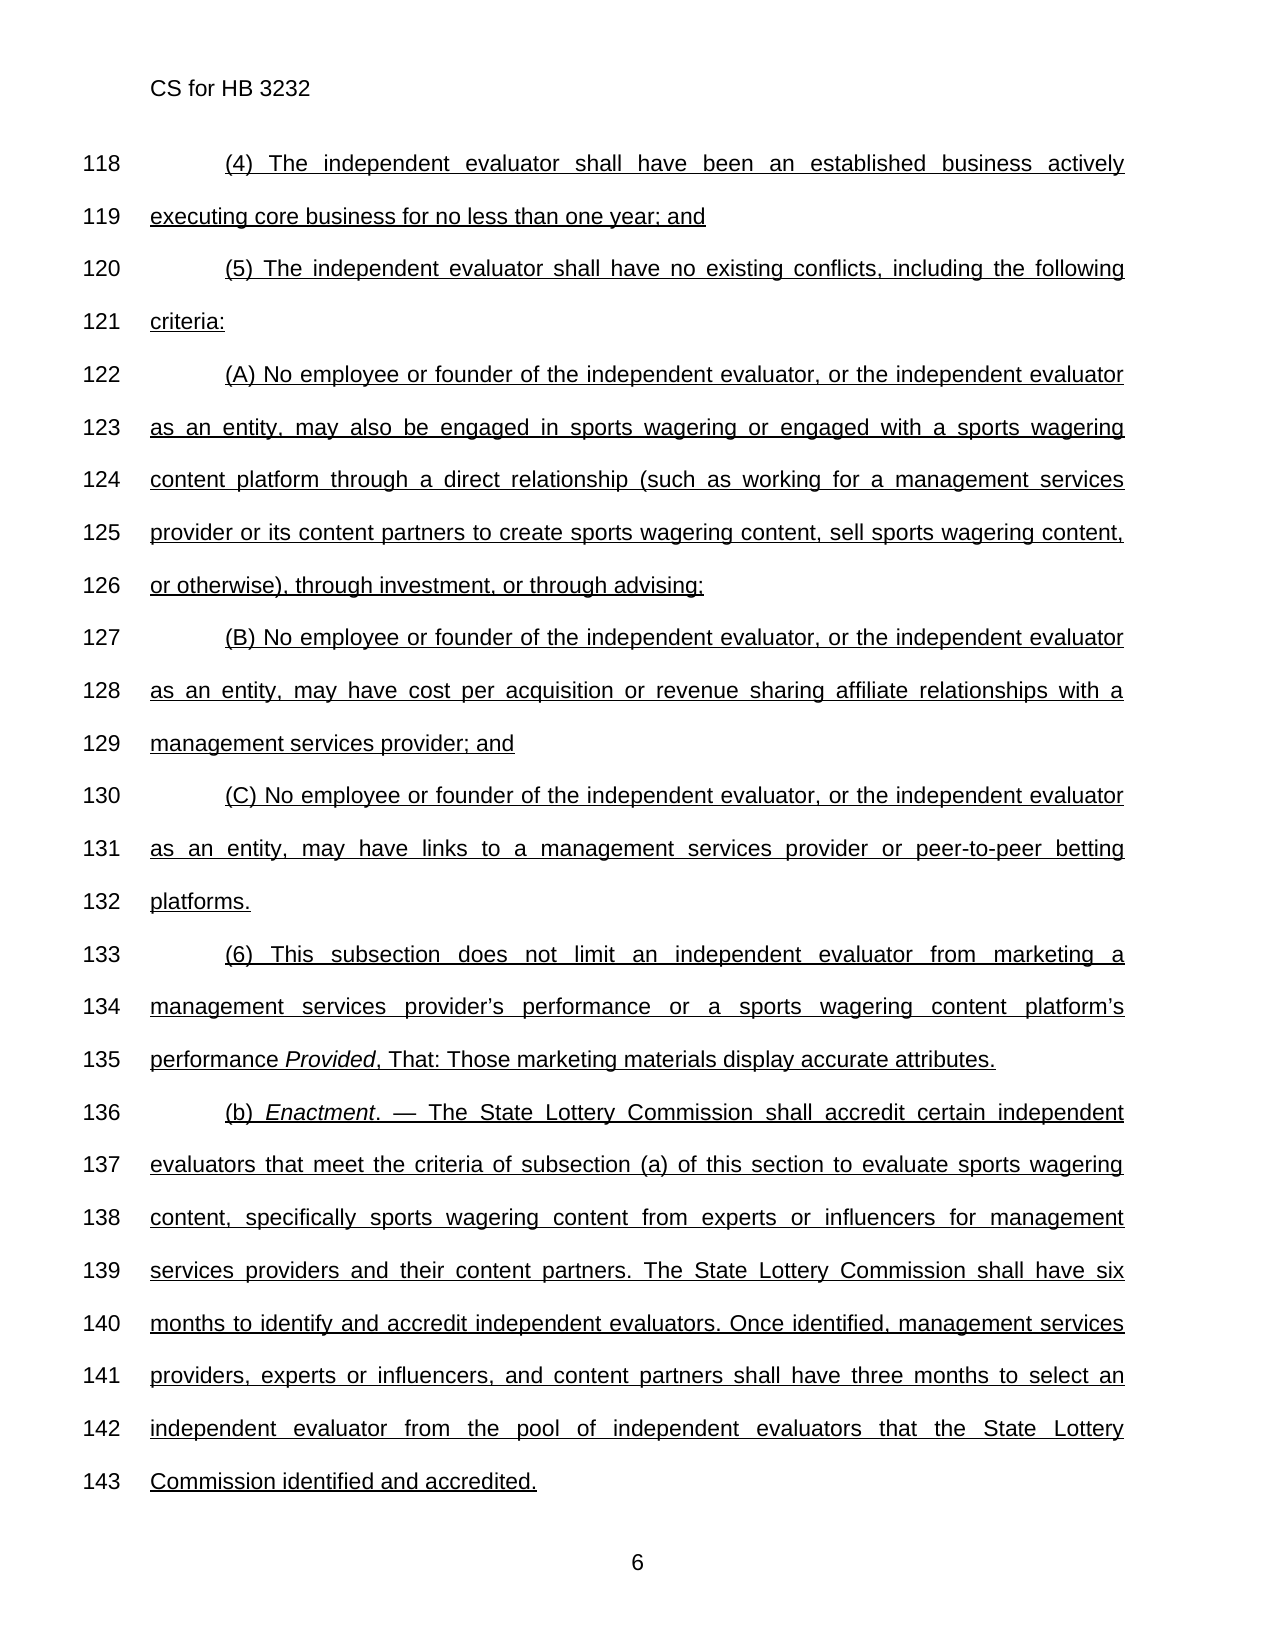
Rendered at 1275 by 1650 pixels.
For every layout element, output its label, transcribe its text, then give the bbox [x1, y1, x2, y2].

text (A) No employee or founder of the independent evaluator, or the independent evaluator as an entity, may also be engaged in sports wagering or engaged with a sports wagering content platform through a direct relationship (such as working for a management services provider or its content partners to create sports wagering content, sell sports wagering content, or otherwise), through investment, or through advising; [150, 490, 1125, 598]
text (b) Enactment. — The State Lottery Commission shall accredit certain independent evaluators that meet the criteria of subsection (a) of this section to evaluate sports wagering content, specifically sports wagering content from experts or influencers for management services providers and their content partners. The State Lottery Commission shall have six months to identify and accredit independent evaluators. Once identified, management services providers, experts or influencers, and content partners shall have three months to select an independent evaluator from the pool of independent evaluators that the State Lottery Commission identified and accredited. [150, 1281, 1125, 1332]
text (C) No employee or founder of the independent evaluator, or the independent evaluator as an entity, may have links to a management services provider or peer-to-peer betting platforms. [150, 859, 1125, 914]
text (6) This subsection does not limit an independent evaluator from marketing a management services provider’s performance or a sports wagering content platform’s performance Provided, That: Those marketing materials display accurate attributes. [150, 941, 1125, 1016]
text (b) Enactment. — The State Lottery Commission shall accredit certain independent evaluators that meet the criteria of subsection (a) of this section to evaluate sports wagering content, specifically sports wagering content from experts or influencers for management services providers and their content partners. The State Lottery Commission shall have six months to identify and accredit independent evaluators. Once identified, management services providers, experts or influencers, and content partners shall have three months to select an independent evaluator from the pool of independent evaluators that the State Lottery Commission identified and accredited. [150, 1228, 1125, 1280]
text (A) No employee or founder of the independent evaluator, or the independent evaluator as an entity, may also be engaged in sports wagering or engaged with a sports wagering content platform through a direct relationship (such as working for a management services provider or its content partners to create sports wagering content, sell sports wagering content, or otherwise), through investment, or through advising; [150, 438, 1125, 489]
text (b) Enactment. — The State Lottery Commission shall accredit certain independent evaluators that meet the criteria of subsection (a) of this section to evaluate sports wagering content, specifically sports wagering content from experts or influencers for management services providers and their content partners. The State Lottery Commission shall have six months to identify and accredit independent evaluators. Once identified, management services providers, experts or influencers, and content partners shall have three months to select an independent evaluator from the pool of independent evaluators that the State Lottery Commission identified and accredited. [150, 1334, 1125, 1385]
text (A) No employee or founder of the independent evaluator, or the independent evaluator as an entity, may also be engaged in sports wagering or engaged with a sports wagering content platform through a direct relationship (such as working for a management services provider or its content partners to create sports wagering content, sell sports wagering content, or otherwise), through investment, or through advising; [150, 361, 1125, 436]
text (6) This subsection does not limit an independent evaluator from marketing a management services provider’s performance or a sports wagering content platform’s performance Provided, That: Those marketing materials display accurate attributes. [150, 1017, 1125, 1072]
text (4) The independent evaluator shall have been an established business actively executing core business for no less than one year; and [150, 150, 1125, 229]
text (b) Enactment. — The State Lottery Commission shall accredit certain independent evaluators that meet the criteria of subsection (a) of this section to evaluate sports wagering content, specifically sports wagering content from experts or influencers for management services providers and their content partners. The State Lottery Commission shall have six months to identify and accredit independent evaluators. Once identified, management services providers, experts or influencers, and content partners shall have three months to select an independent evaluator from the pool of independent evaluators that the State Lottery Commission identified and accredited. [150, 1099, 1125, 1227]
text (C) No employee or founder of the independent evaluator, or the independent evaluator as an entity, may have links to a management services provider or peer-to-peer betting platforms. [150, 782, 1125, 858]
text (5) The independent evaluator shall have no existing conflicts, including the following criteria: [150, 255, 1125, 334]
text (B) No employee or founder of the independent evaluator, or the independent evaluator as an entity, may have cost per acquisition or revenue sharing affiliate relationships with a management services provider; and [150, 624, 1125, 756]
text (b) Enactment. — The State Lottery Commission shall accredit certain independent evaluators that meet the criteria of subsection (a) of this section to evaluate sports wagering content, specifically sports wagering content from experts or influencers for management services providers and their content partners. The State Lottery Commission shall have six months to identify and accredit independent evaluators. Once identified, management services providers, experts or influencers, and content partners shall have three months to select an independent evaluator from the pool of independent evaluators that the State Lottery Commission identified and accredited. [150, 1386, 1125, 1494]
